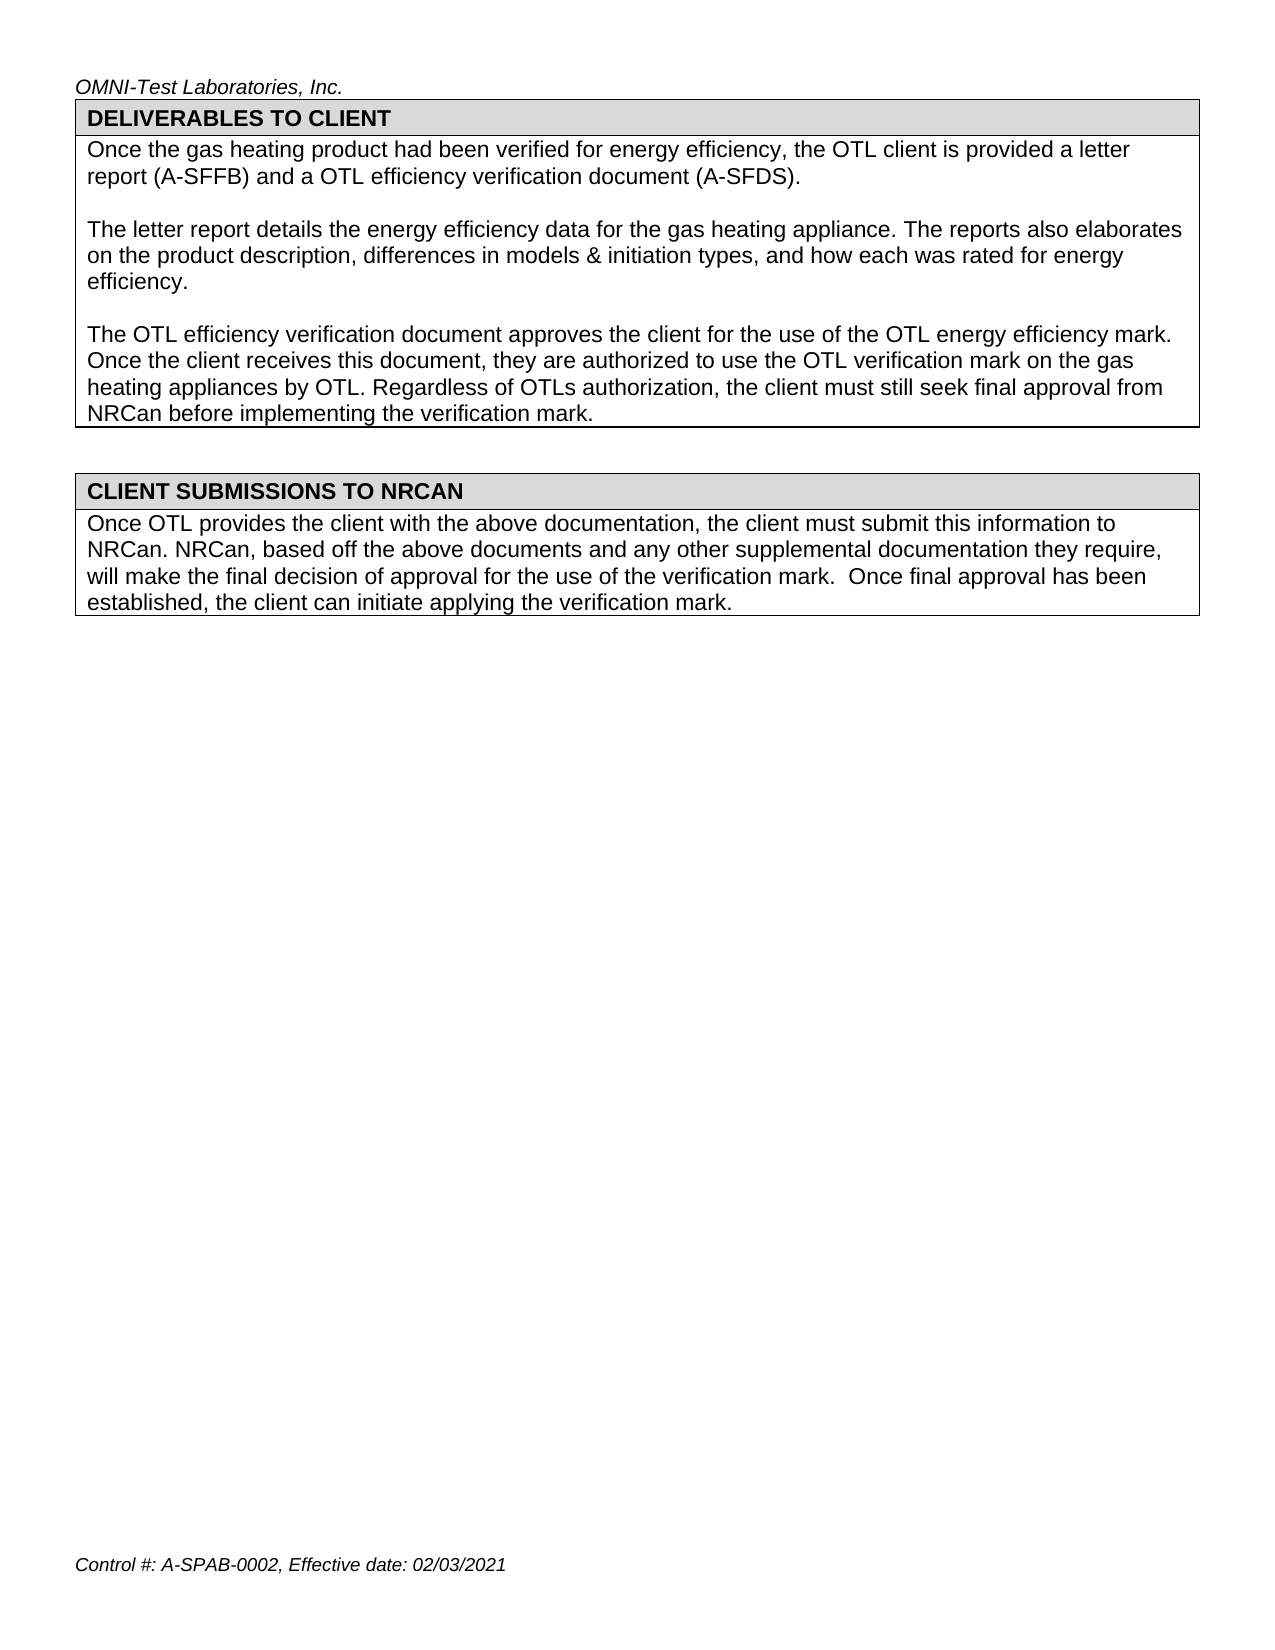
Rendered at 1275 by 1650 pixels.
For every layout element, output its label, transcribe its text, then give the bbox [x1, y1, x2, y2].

table_header DELIVERABLES TO CLIENT [76, 100, 1199, 135]
table_cell Once the gas heating product had been verified for energy efficiency, the OTL client is provided a letter report (A-SFFB) and a OTL efficiency verification document (A-SFDS). The letter report details the energy efficiency data for the gas heating appliance. The reports also elaborates on the product description, differences in models & initiation types, and how each was rated for energy efficiency. The OTL efficiency verification document approves the client for the use of the OTL energy efficiency mark. Once the client receives this document, they are authorized to use the OTL verification mark on the gas heating appliances by OTL. Regardless of OTLs authorization, the client must still seek final approval from NRCan before implementing the verification mark. [76, 136, 1199, 426]
table_cell Once OTL provides the client with the above documentation, the client must submit this information to NRCan. NRCan, based off the above documents and any other supplemental documentation they require, will make the final decision of approval for the use of the verification mark. Once final approval has been established, the client can initiate applying the verification mark. [76, 510, 1199, 615]
table_header CLIENT SUBMISSIONS TO NRCAN [76, 474, 1199, 509]
